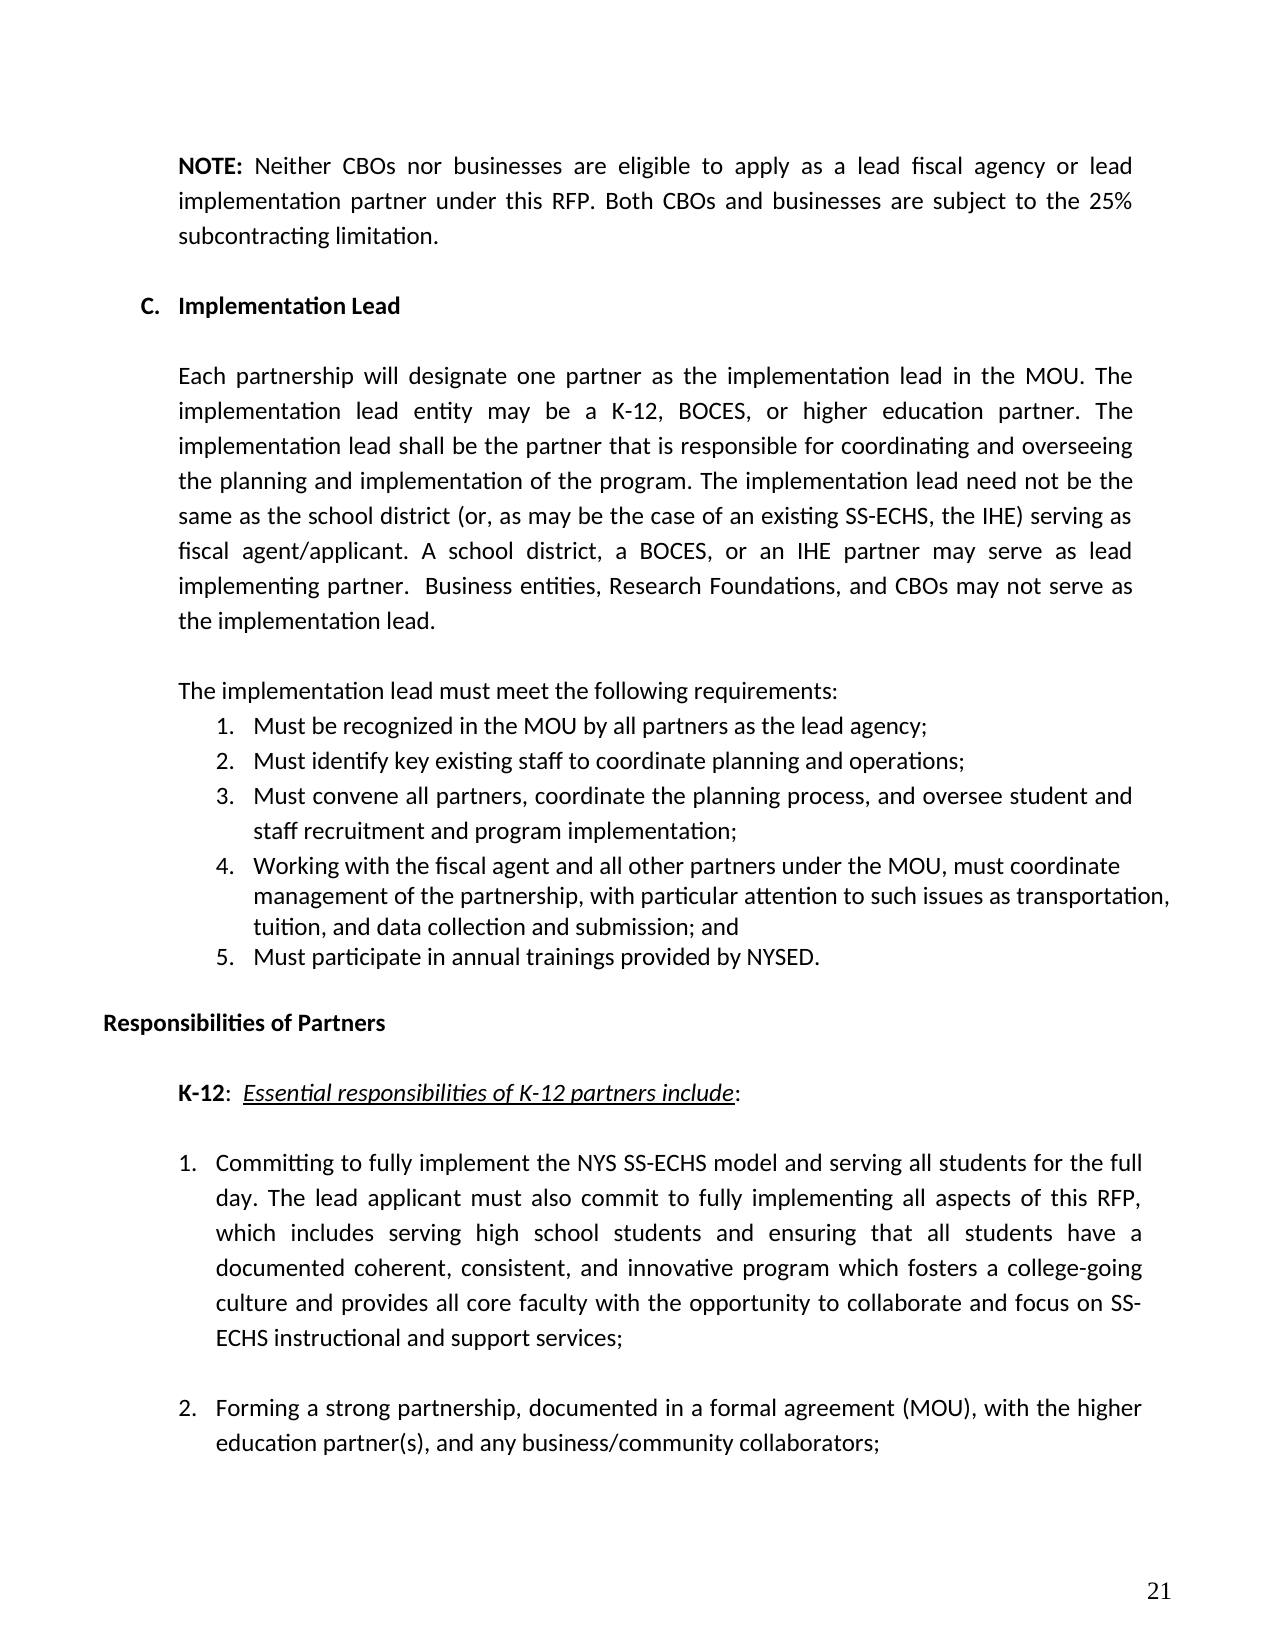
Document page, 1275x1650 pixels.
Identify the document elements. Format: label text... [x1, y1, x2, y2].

list Must participate in annual trainings provided by NYSED. [216, 942, 1172, 972]
list Each partnership will designate one partner as the implementation lead in the MOU. The implementation lead entity may be a K-12, BOCES, or higher education partner. The implementation lead shall be the partner that is responsible for coordinating and overseeing the planning and implementation of the program. The implementation lead need not be the same as the school district (or, as may be the case of an existing SS-ECHS, the IHE) serving as fiscal agent/applicant. A school district, a BOCES, or an IHE partner may serve as lead implementing partner. Business entities, Research Foundations, and CBOs may not serve as the implementation lead. [178, 360, 1134, 636]
text K-12: Essential responsibilities of K-12 partners include: [178, 1077, 1134, 1108]
text The implementation lead must meet the following requirements: [141, 675, 1134, 706]
text NOTE: Neither CBOs nor businesses are eligible to apply as a lead fiscal agency or lead implementation partner under this RFP. Both CBOs and businesses are subject to the 25% subcontracting limitation. [178, 150, 1134, 251]
list Must be recognized in the MOU by all partners as the lead agency; [216, 710, 1134, 741]
list Must identify key existing staff to coordinate planning and operations; [216, 745, 1134, 776]
list Forming a strong partnership, documented in a formal agreement (MOU), with the higher education partner(s), and any business/community collaborators; [178, 1392, 1144, 1458]
list Must convene all partners, coordinate the planning process, and oversee student and staff recruitment and program implementation; [216, 780, 1134, 846]
list Committing to fully implement the NYS SS-ECHS model and serving all students for the full day. The lead applicant must also commit to fully implementing all aspects of this RFP, which includes serving high school students and ensuring that all students have a documented coherent, consistent, and innovative program which fosters a college-going culture and provides all core faculty with the opportunity to collaborate and focus on SS-ECHS instructional and support services; [178, 1147, 1144, 1353]
list Implementation Lead [141, 290, 1134, 321]
text Responsibilities of Partners [103, 1007, 1134, 1038]
list Working with the fiscal agent and all other partners under the MOU, must coordinate management of the partnership, with particular attention to such issues as transportation, tuition, and data collection and submission; and [216, 850, 1172, 942]
